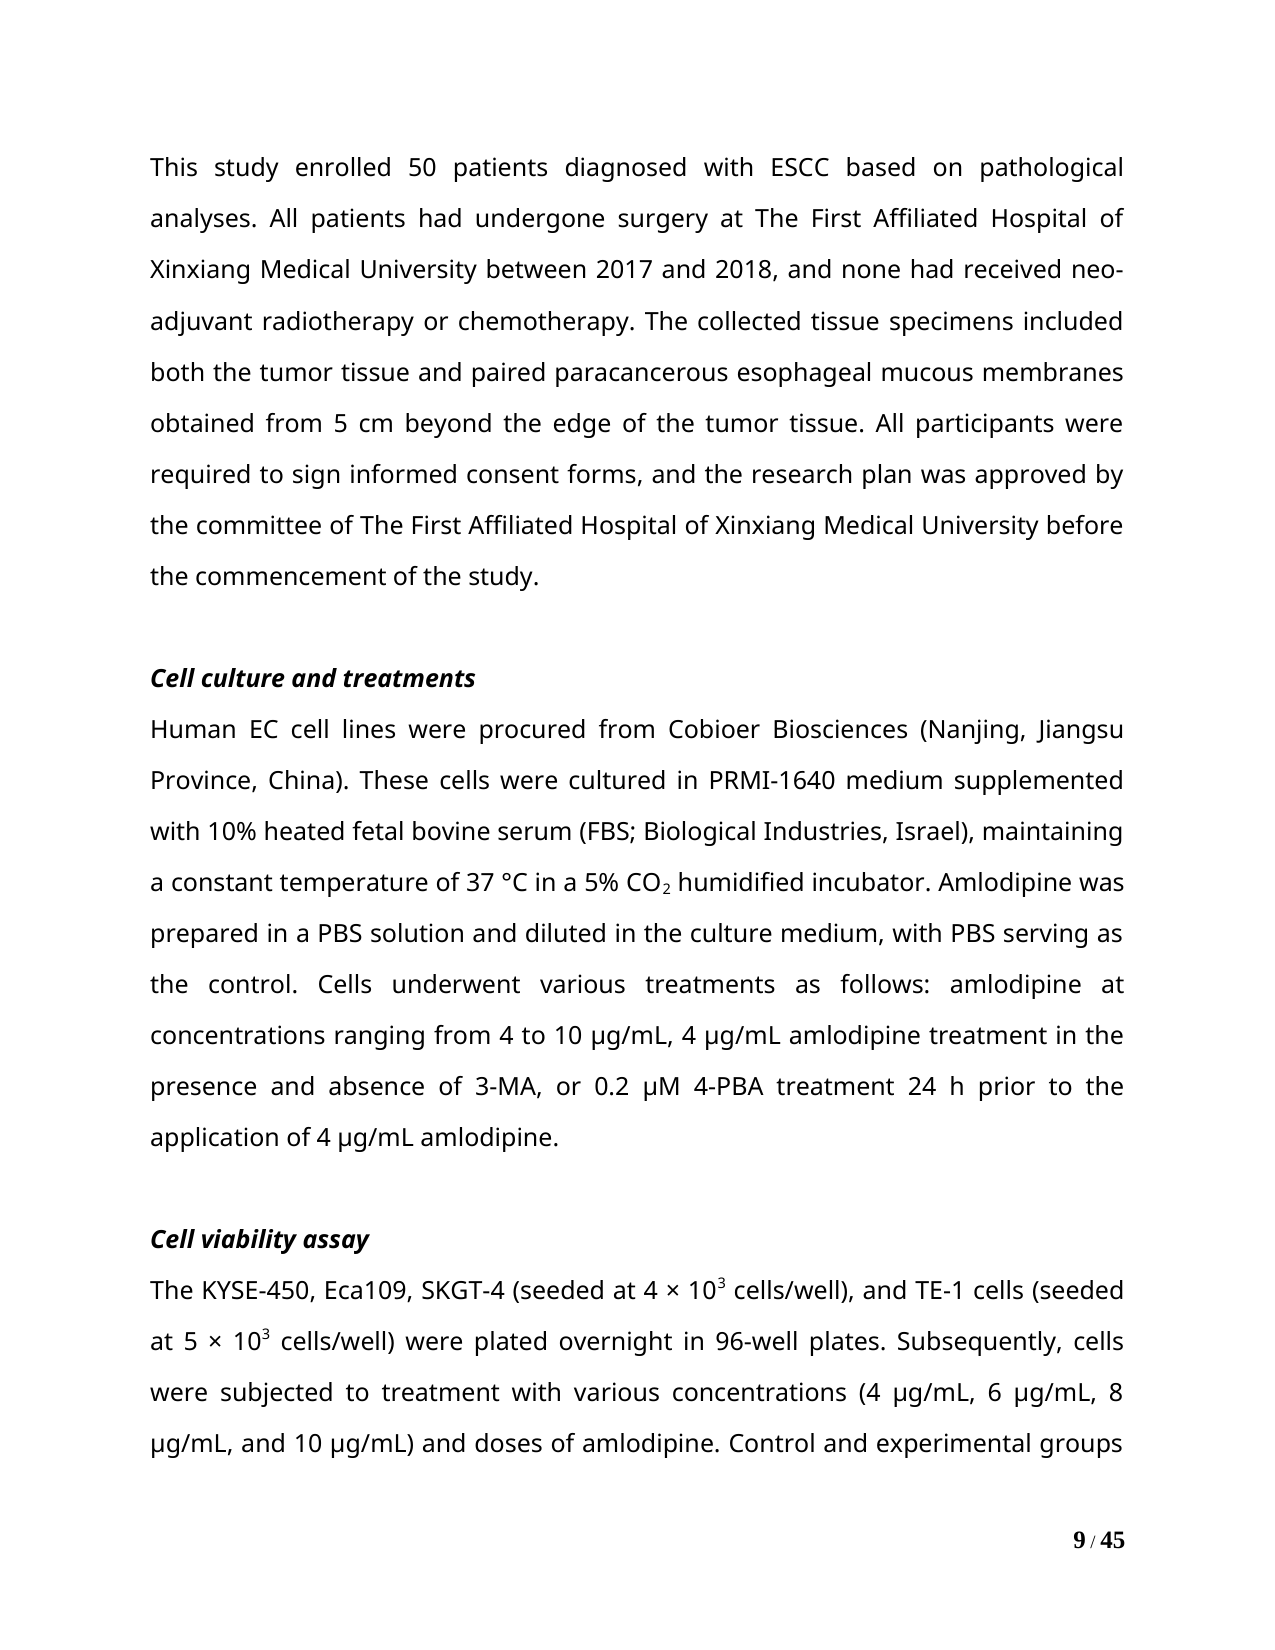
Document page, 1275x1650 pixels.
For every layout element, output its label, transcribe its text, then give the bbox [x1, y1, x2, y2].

text Cell culture and treatments [150, 660, 1125, 694]
text Cell viability assay [150, 1222, 1125, 1256]
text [150, 1273, 1125, 1460]
text This study enrolled 50 patients diagnosed with ESCC based on pathological analyses. All patients had undergone surgery at The First Affiliated Hospital of Xinxiang Medical University between 2017 and 2018, and none had received neo-adjuvant radiotherapy or chemotherapy. The collected tissue specimens included both the tumor tissue and paired paracancerous esophageal mucous membranes obtained from 5 cm beyond the edge of the tumor tissue. All participants were required to sign informed consent forms, and the research plan was approved by the committee of The First Affiliated Hospital of Xinxiang Medical University before the commencement of the study. [150, 150, 1125, 592]
text Human EC cell lines were procured from Cobioer Biosciences (Nanjing, Jiangsu Province, China). These cells were cultured in PRMI-1640 medium supplemented with 10% heated fetal bovine serum (FBS; Biological Industries, Israel), maintaining a constant temperature of 37 °C in a 5% CO2 humidified incubator. Amlodipine was prepared in a PBS solution and diluted in the culture medium, with PBS serving as the control. Cells underwent various treatments as follows: amlodipine at concentrations ranging from 4 to 10 μg/mL, 4 μg/mL amlodipine treatment in the presence and absence of 3-MA, or 0.2 μM 4-PBA treatment 24 h prior to the application of 4 μg/mL amlodipine. [150, 711, 1125, 1154]
